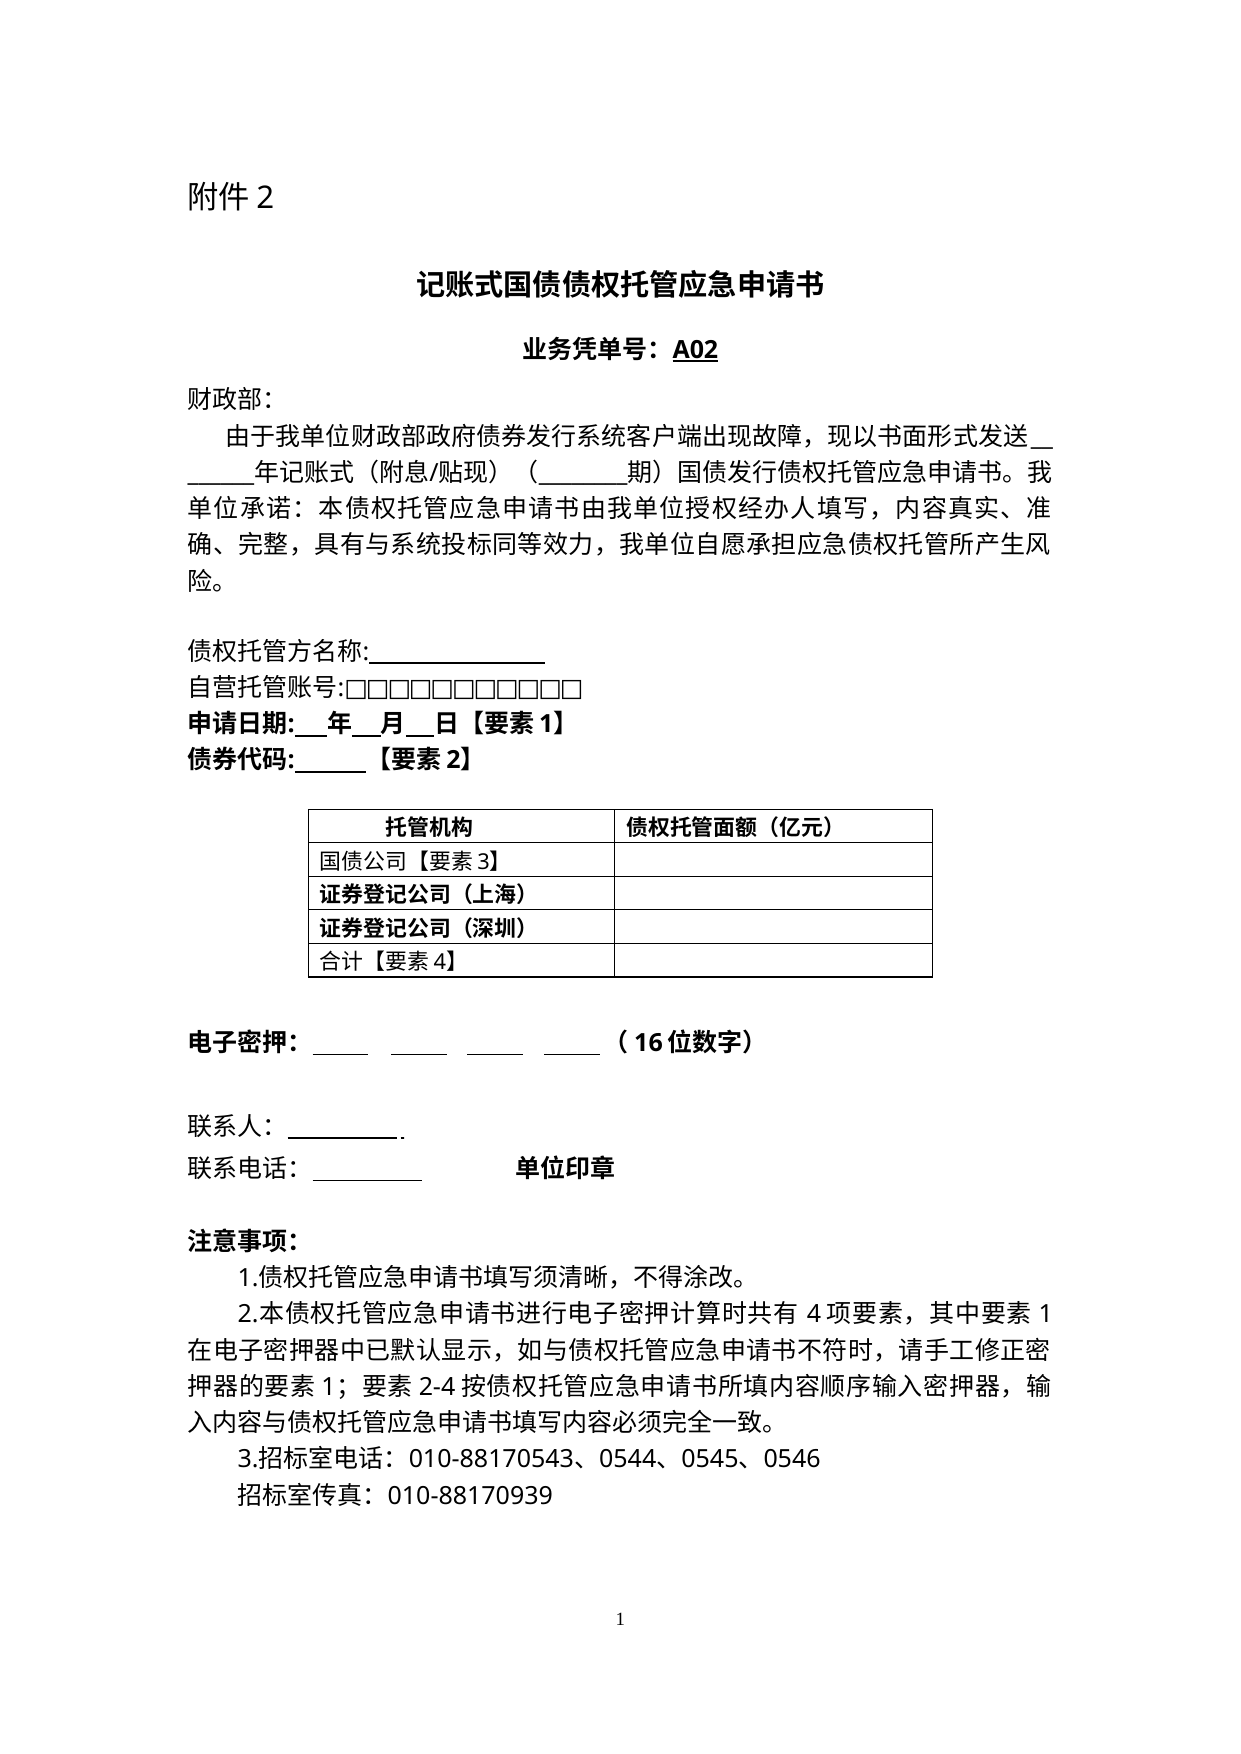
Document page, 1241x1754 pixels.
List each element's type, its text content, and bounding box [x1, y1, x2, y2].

table_cell 国债公司【要素3】 [309, 843, 614, 876]
text 1.债权托管应急申请书填写须清晰，不得涂改。 [187, 1258, 1053, 1294]
text 债券代码: 【要素2】 [187, 740, 1053, 776]
text 申请日期: 年 月 日【要素1】 [187, 704, 1053, 740]
subtitle 记账式国债债权托管应急申请书 [187, 250, 1053, 315]
table_cell 证券登记公司（上海） [309, 877, 614, 909]
table_cell [615, 910, 932, 943]
table_cell 证券登记公司（深圳） [309, 910, 614, 943]
table_cell 合计【要素4】 [309, 944, 614, 976]
text 由于我单位财政部政府债券发行系统客户端出现故障，现以书面形式发送________年记账式（附息/贴现）（________期）国债发行债权托管应急申请书。我单位承诺：本债权托管应急申请书由我单位授权经办人填写，内容真实、准确、完整，具有与系统投标同等效力，我单位自愿承担应急债权托管所产生风险。 [187, 416, 1053, 597]
text 财政部： [187, 380, 1053, 416]
table_header 债权托管面额（亿元） [615, 810, 932, 842]
text 3.招标室电话：010-88170543、0544、0545、0546 [187, 1439, 1053, 1475]
table_cell [615, 877, 932, 909]
table_cell [615, 944, 932, 976]
text 自营托管账号:□□□□□□□□□□□ [187, 667, 1053, 704]
text 附件2 [187, 162, 1053, 227]
text 2.本债权托管应急申请书进行电子密押计算时共有4项要素，其中要素1在电子密押器中已默认显示，如与债权托管应急申请书不符时，请手工修正密押器的要素1；要素2-4按债权托管应急申请书所填内容顺序输入密押器，输入内容与债权托管应急申请书填写内容必须完全一致。 [187, 1294, 1053, 1439]
table_header 托管机构 [309, 810, 614, 842]
text 联系电话： 单位印章 [187, 1149, 1053, 1185]
text 注意事项： [187, 1221, 1053, 1258]
text 业务凭单号：A02 [187, 315, 1053, 380]
text 联系人： [187, 1106, 1053, 1142]
text 招标室传真：010-88170939 [187, 1475, 1053, 1511]
text 债权托管方名称: [187, 631, 1053, 667]
table_cell [615, 843, 932, 876]
text 电子密押： （ 16位数字） [187, 1023, 1053, 1059]
